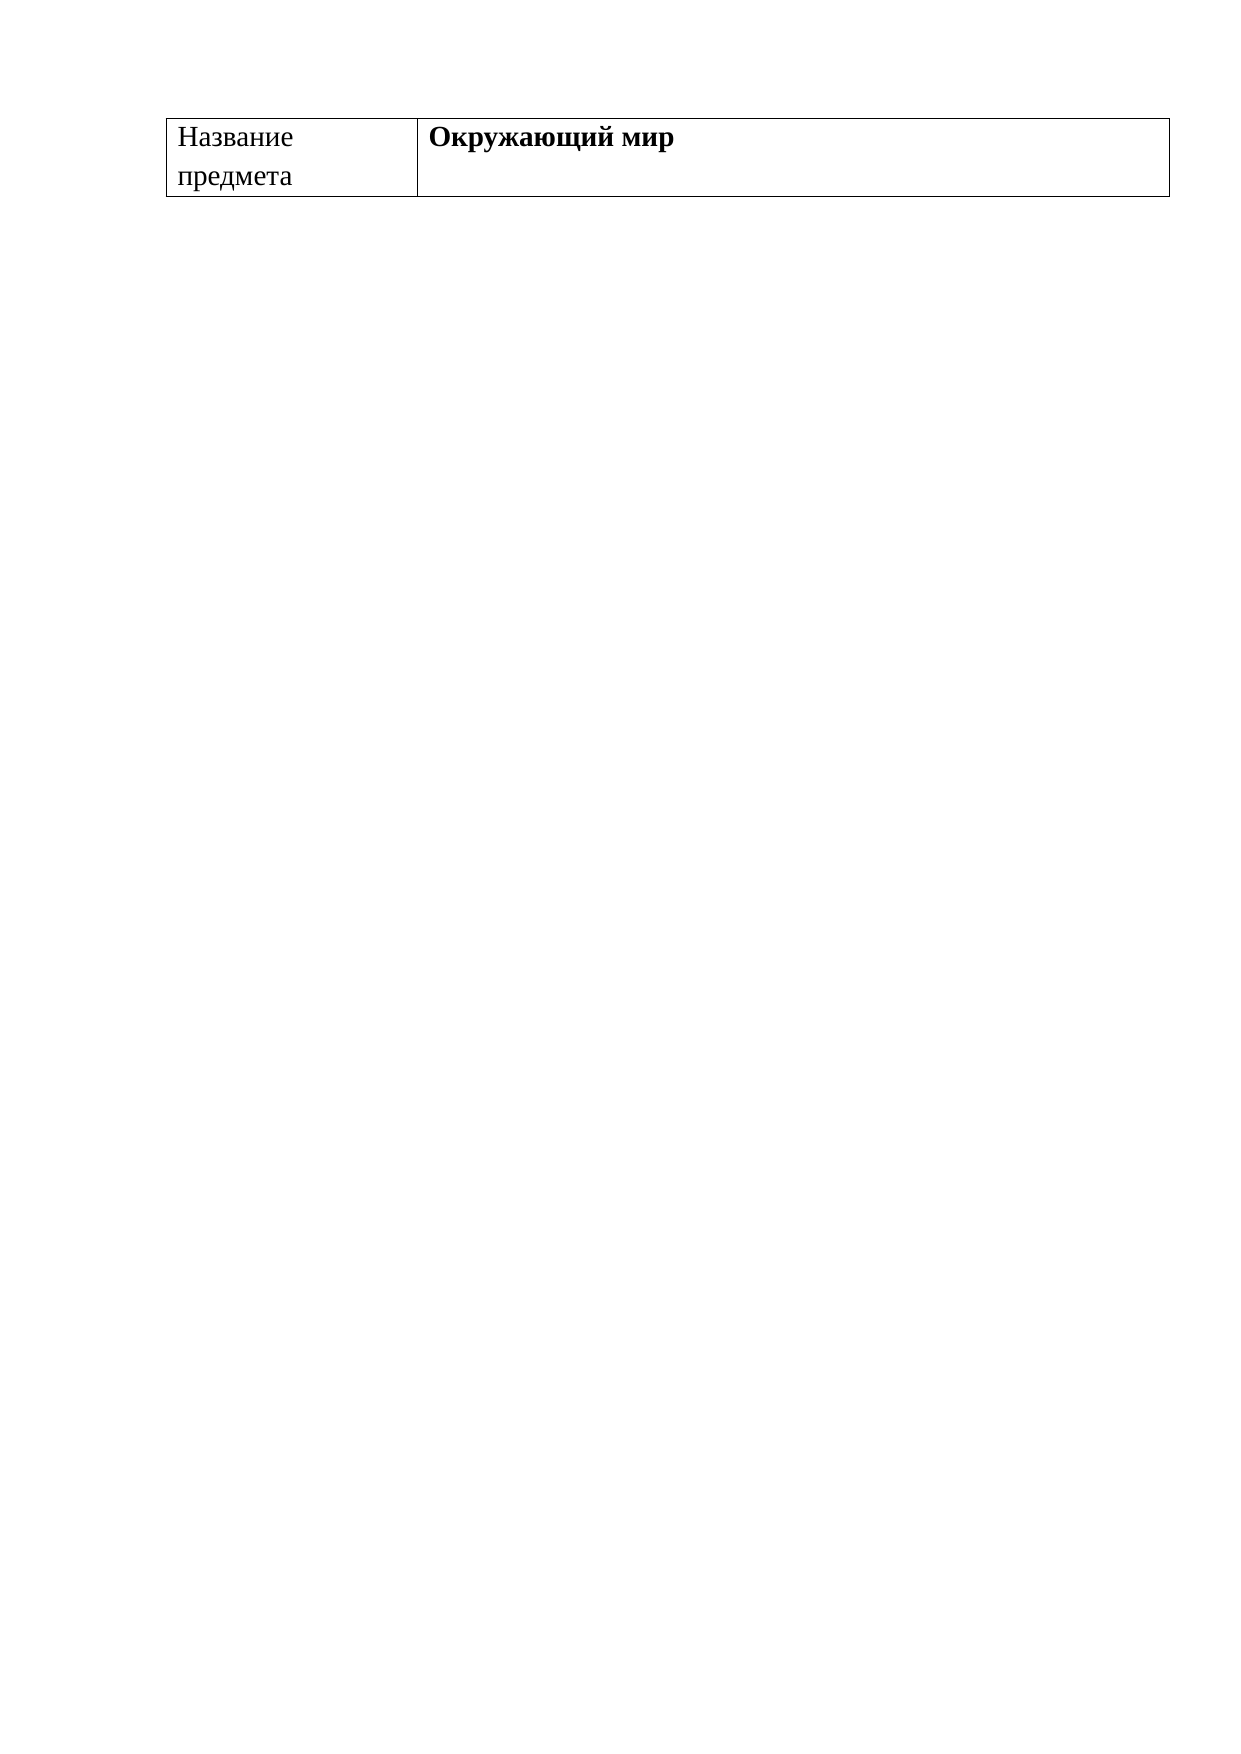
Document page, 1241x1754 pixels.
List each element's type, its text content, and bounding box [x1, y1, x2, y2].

table_header Окружающий мир [418, 119, 1169, 196]
table_header Название предмета [167, 119, 417, 196]
